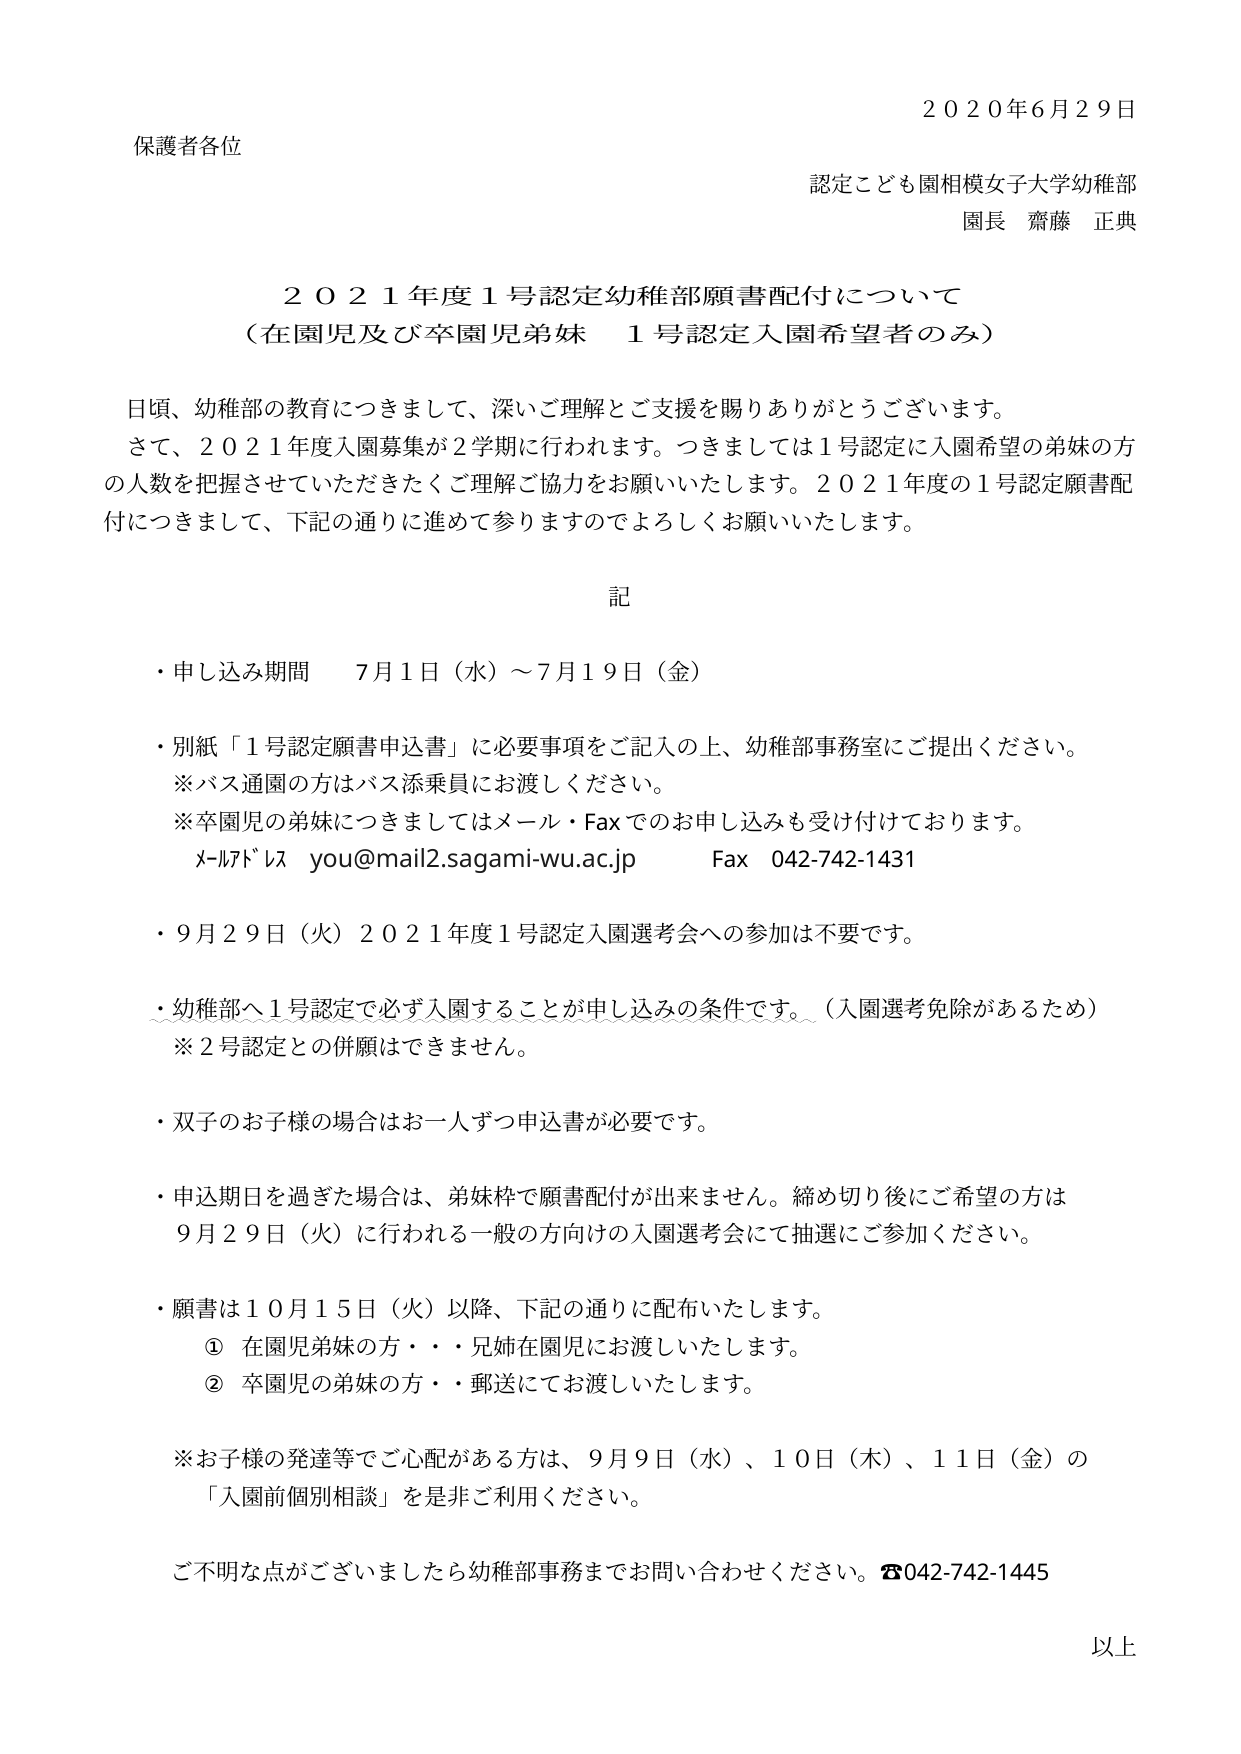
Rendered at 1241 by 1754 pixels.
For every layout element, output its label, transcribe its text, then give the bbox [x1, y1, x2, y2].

text ２０２１年度１号認定幼稚部願書配付について [103, 276, 1137, 314]
text ・幼稚部へ１号認定で必ず入園することが申し込みの条件です。（入園選考免除があるため） [103, 989, 1137, 1026]
text ・願書は１０月１５日（火）以降、下記の通りに配布いたします。 [103, 1289, 1137, 1326]
text 園長 齋藤 正典 [103, 201, 1137, 239]
text （在園児及び卒園児弟妹 １号認定入園希望者のみ） [103, 314, 1137, 351]
text ２０２０年６月２９日 [103, 89, 1137, 126]
text ※２号認定との併願はできません。 [103, 1026, 1137, 1064]
text ※卒園児の弟妹につきましてはメール・Faxでのお申し込みも受け付けております。 [103, 801, 1137, 839]
text ご不明な点がございましたら幼稚部事務までお問い合わせください。☎042-742-1445 [147, 1551, 1137, 1589]
text ・別紙「１号認定願書申込書」に必要事項をご記入の上、幼稚部事務室にご提出ください。 [103, 726, 1137, 764]
text 保護者各位 [103, 126, 1137, 164]
list 在園児弟妹の方・・・兄姉在園児にお渡しいたします。 [203, 1326, 1137, 1364]
text ・申込期日を過ぎた場合は、弟妹枠で願書配付が出来ません。締め切り後にご希望の方は [103, 1176, 1137, 1214]
text ﾒｰﾙｱﾄﾞﾚｽ you@mail2.sagami-wu.ac.jp Fax 042-742-1431 [103, 839, 1137, 876]
text 日頃、幼稚部の教育につきまして、深いご理解とご支援を賜りありがとうございます。 [103, 389, 1137, 426]
subtitle 記 [103, 576, 1137, 614]
text ※バス通園の方はバス添乗員にお渡しください。 [103, 764, 1137, 801]
text さて、２０２１年度入園募集が２学期に行われます。つきましては１号認定に入園希望の弟妹の方の人数を把握させていただきたくご理解ご協力をお願いいたします。２０２１年度の１号認定願書配付につきまして、下記の通りに進めて参りますのでよろしくお願いいたします。 [103, 426, 1137, 539]
text 認定こども園相模女子大学幼稚部 [103, 164, 1137, 201]
text ・双子のお子様の場合はお一人ずつ申込書が必要です。 [103, 1101, 1137, 1139]
text ・申し込み期間 7月１日（水）～７月１９日（金） [103, 651, 1137, 689]
text 「入園前個別相談」を是非ご利用ください。 [103, 1476, 1137, 1514]
list 卒園児の弟妹の方・・郵送にてお渡しいたします。 [203, 1364, 1137, 1401]
text ９月２９日（火）に行われる一般の方向けの入園選考会にて抽選にご参加ください。 [103, 1214, 1137, 1251]
text ・９月２９日（火）２０２１年度１号認定入園選考会への参加は不要です。 [103, 914, 1137, 951]
text 以上 [207, 1626, 1137, 1664]
text ※お子様の発達等でご心配がある方は、９月９日（水）、１０日（木）、１１日（金）の [103, 1439, 1137, 1476]
